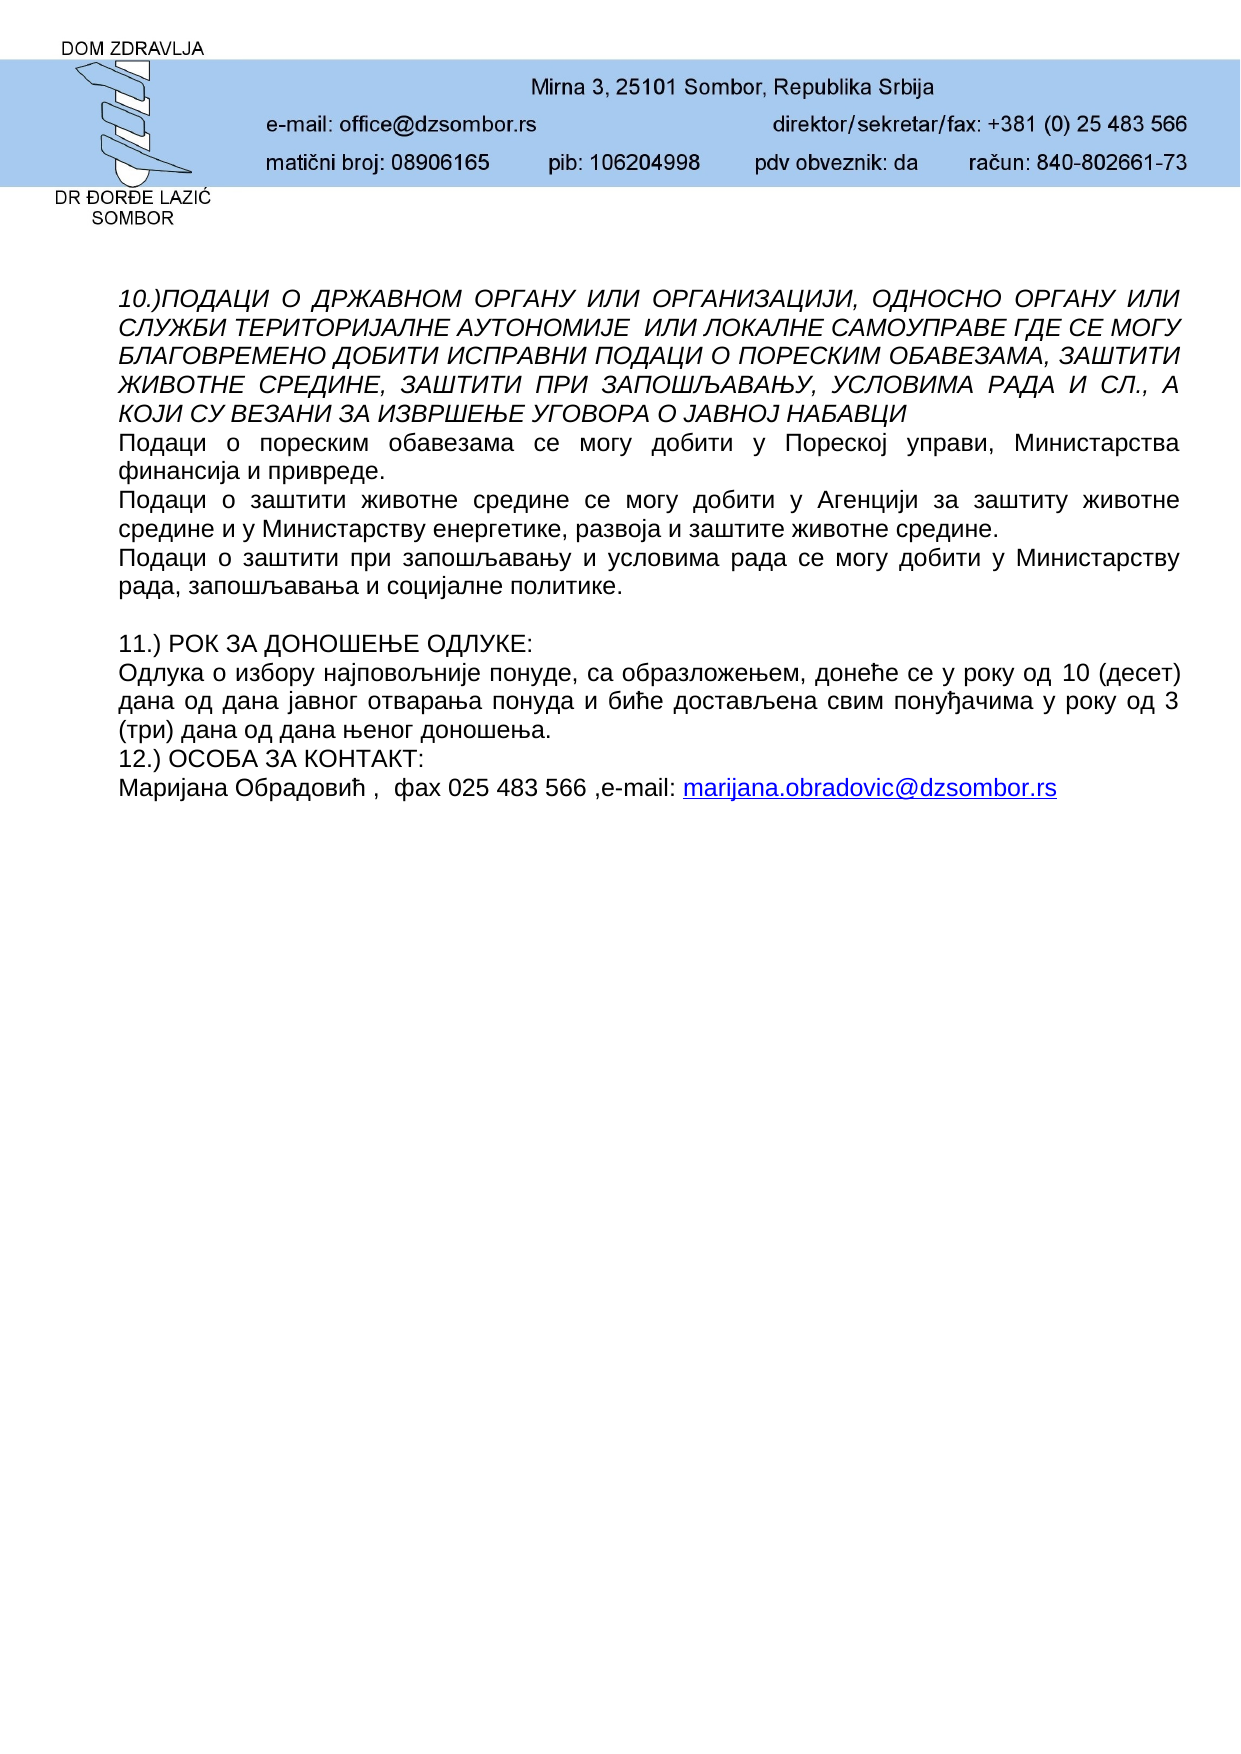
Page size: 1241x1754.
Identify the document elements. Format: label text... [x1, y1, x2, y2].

text Подаци о пореским обавезама се могу добити у Пореској управи, Министарства финансија и привреде. [118, 427, 1181, 485]
text 10.)ПОДАЦИ О ДРЖАВНОМ ОРГАНУ ИЛИ ОРГАНИЗАЦИЈИ, ОДНОСНО ОРГАНУ ИЛИ СЛУЖБИ ТЕРИТОРИЈАЛНЕ АУТОНОМИЈЕ ИЛИ ЛОКАЛНЕ САМОУПРАВЕ ГДЕ СЕ МОГУ БЛАГОВРЕМЕНО ДОБИТИ ИСПРАВНИ ПОДАЦИ О ПОРЕСКИМ ОБАВЕЗАМА, ЗАШТИТИ ЖИВОТНЕ СРЕДИНЕ, ЗАШТИТИ ПРИ ЗАПОШЉАВАЊУ, УСЛОВИМА РАДА И СЛ., А КОЈИ СУ ВЕЗАНИ ЗА ИЗВРШЕЊЕ УГОВОРА О ЈАВНОЈ НАБАВЦИ [118, 284, 1181, 427]
text Подаци о заштити животне средине се могу добити у Агенцији за заштиту животне средине и у Министарству енергетике, развоја и заштите животне средине. [118, 485, 1181, 542]
text Маријана Обрадовић , фах 025 483 566 ,e-mail: marijana.obradovic@dzsombor.rs [118, 772, 1181, 801]
text Подаци о заштити при запошљавању и условима рада се могу добити у Министарству рада, запошљавања и социјалне политике. [118, 542, 1181, 600]
text 11.) Рок за доношење одлуке: [118, 629, 1181, 657]
text 12.) Особа за контакт: [118, 744, 1181, 772]
picture [0, 37, 1241, 227]
text Одлука о избору најповољније понуде, са образложењем, донеће се у року од 10 (десет) дана од дана јавног отварања понуда и биће достављена свим понуђачима у року од 3 (три) дана од дана њеног доношења. [118, 657, 1181, 744]
